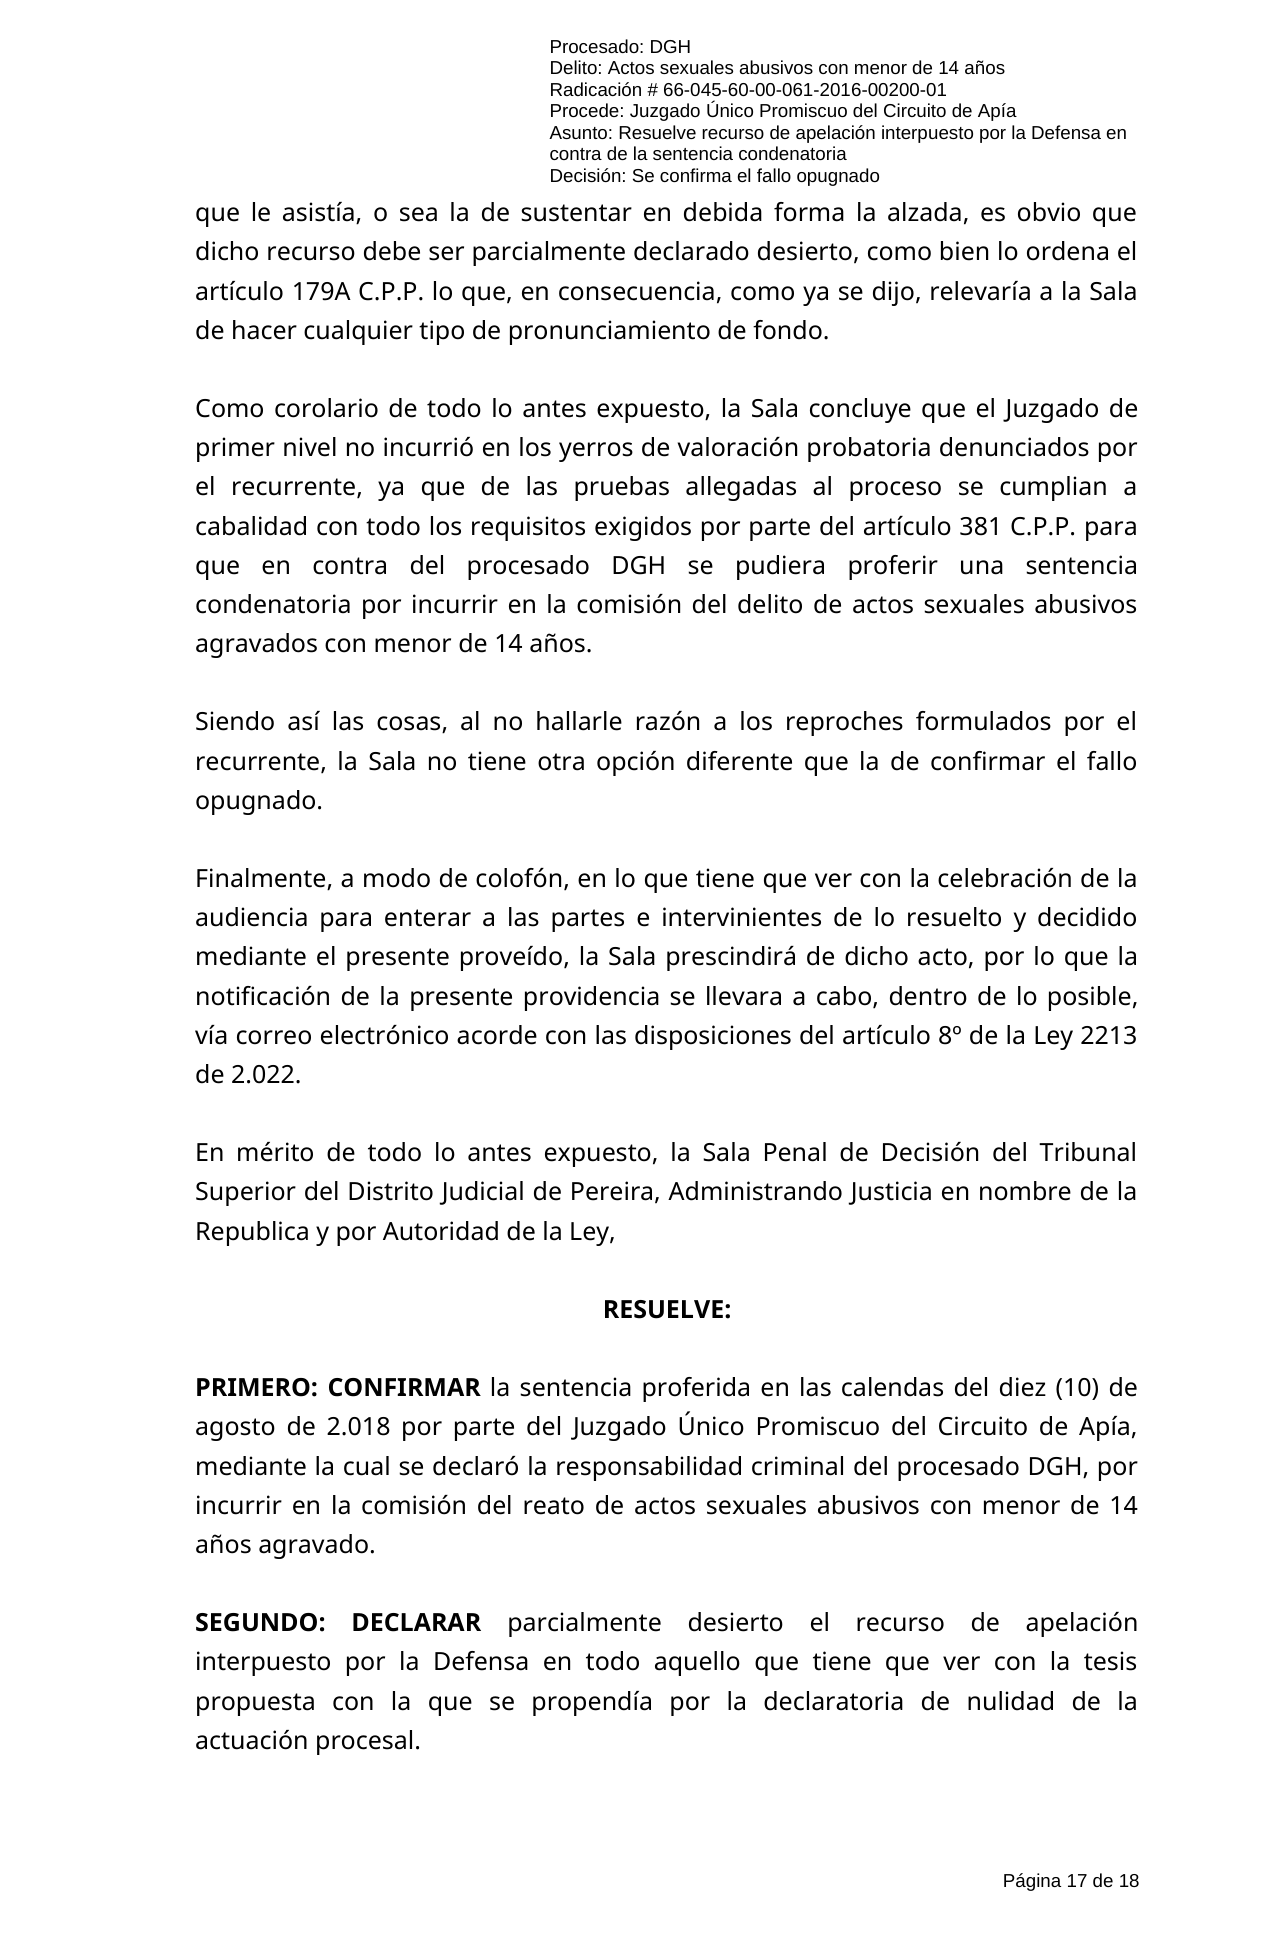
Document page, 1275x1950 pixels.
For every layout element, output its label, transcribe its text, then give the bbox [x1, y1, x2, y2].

text SEGUNDO: DECLARAR parcialmente desierto el recurso de apelación interpuesto por la Defensa en todo aquello que tiene que ver con la tesis propuesta con la que se propendía por la declaratoria de nulidad de la actuación procesal. [195, 1605, 1139, 1756]
text Siendo así las cosas, al no hallarle razón a los reproches formulados por el recurrente, la Sala no tiene otra opción diferente que la de confirmar el fallo opugnado. [195, 704, 1139, 816]
text En mérito de todo lo antes expuesto, la Sala Penal de Decisión del Tribunal Superior del Distrito Judicial de Pereira, Administrando Justicia en nombre de la Republica y por Autoridad de la Ley, [195, 1135, 1139, 1247]
text Finalmente, a modo de colofón, en lo que tiene que ver con la celebración de la audiencia para enterar a las partes e intervinientes de lo resuelto y decidido mediante el presente proveído, la Sala prescindirá de dicho acto, por lo que la notificación de la presente providencia se llevara a cabo, dentro de lo posible, vía correo electrónico acorde con las disposiciones del artículo 8º de la Ley 2213 de 2.022. [195, 861, 1139, 1091]
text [195, 195, 1139, 346]
text Como corolario de todo lo antes expuesto, la Sala concluye que el Juzgado de primer nivel no incurrió en los yerros de valoración probatoria denunciados por el recurrente, ya que de las pruebas allegadas al proceso se cumplian a cabalidad con todo los requisitos exigidos por parte del artículo 381 C.P.P. para que en contra del procesado DGH se pudiera proferir una sentencia condenatoria por incurrir en la comisión del delito de actos sexuales abusivos agravados con menor de 14 años. [195, 391, 1139, 660]
text PRIMERO: CONFIRMAR la sentencia proferida en las calendas del diez (10) de agosto de 2.018 por parte del Juzgado Único Promiscuo del Circuito de Apía, mediante la cual se declaró la responsabilidad criminal del procesado DGH, por incurrir en la comisión del reato de actos sexuales abusivos con menor de 14 años agravado. [195, 1370, 1139, 1561]
text RESUELVE: [195, 1292, 1139, 1326]
